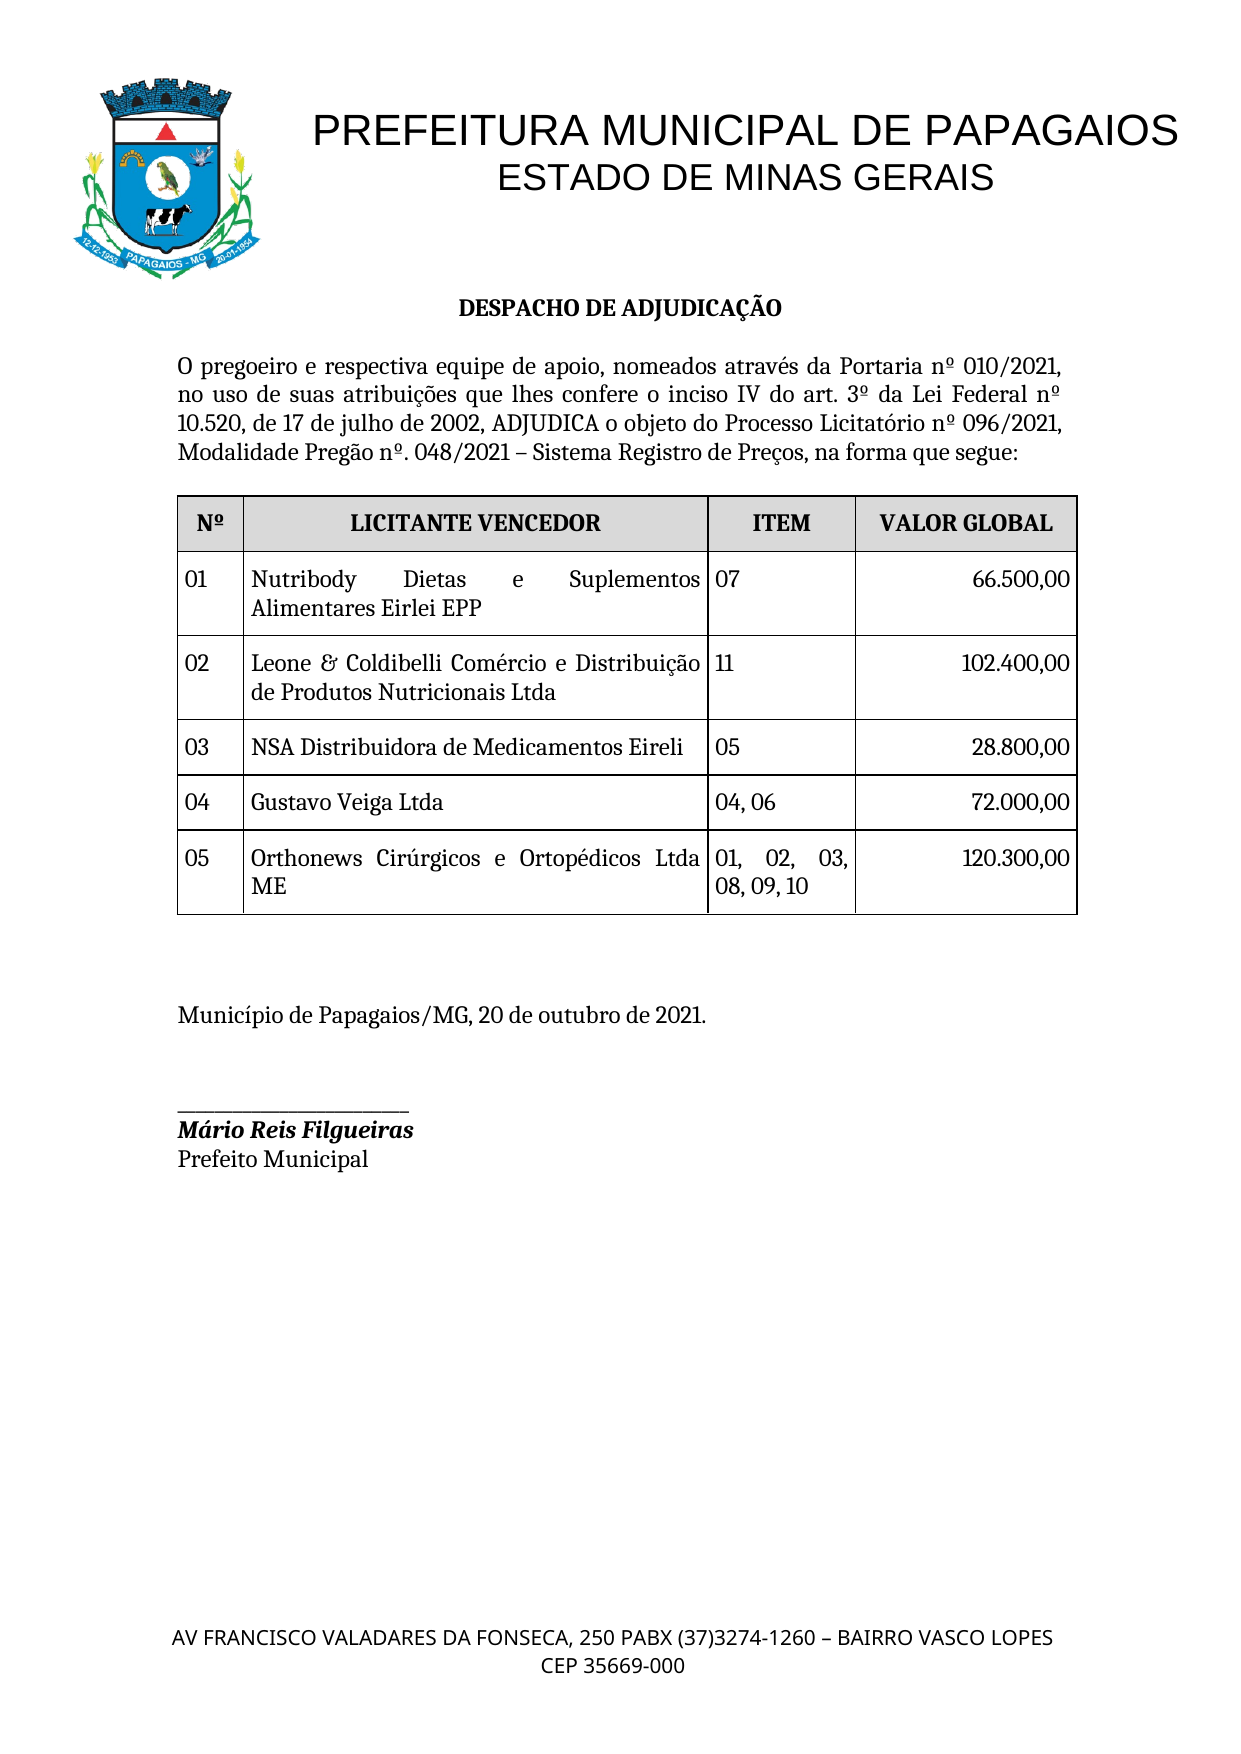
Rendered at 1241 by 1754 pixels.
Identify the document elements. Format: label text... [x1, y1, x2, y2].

table_header VALOR GLOBAL [856, 497, 1076, 551]
table_cell Orthonews Cirúrgicos e Ortopédicos Ltda ME [244, 831, 707, 913]
table_header ITEM [709, 497, 855, 551]
table_cell 120.300,00 [856, 831, 1076, 913]
text O pregoeiro e respectiva equipe de apoio, nomeados através da Portaria nº 010/2021, no uso de suas atribuições que lhes confere o inciso IV do art. 3º da Lei Federal nº 10.520, de 17 de julho de 2002, ADJUDICA o objeto do Processo Licitatório nº 096/2021, Modalidade Pregão nº. 048/2021 – Sistema Registro de Preços, na forma que segue: [177, 352, 1063, 467]
text _________________________ [177, 1087, 1063, 1116]
text Município de Papagaios/MG, 20 de outubro de 2021. [177, 1001, 1063, 1030]
picture [72, 73, 262, 281]
text Prefeito Municipal [177, 1145, 1063, 1174]
table_cell 66.500,00 [856, 552, 1076, 635]
table_cell 02 [178, 636, 243, 719]
table_cell Nutribody Dietas e Suplementos Alimentares Eirlei EPP [244, 552, 707, 635]
table_cell Leone & Coldibelli Comércio e Distribuição de Produtos Nutricionais Ltda [244, 636, 707, 719]
table_cell 05 [178, 831, 243, 913]
table_cell 03 [178, 720, 243, 774]
text DESPACHO DE ADJUDICAÇÃO [177, 294, 1063, 323]
table_header Nº [178, 497, 243, 551]
table_cell 04, 06 [709, 776, 855, 829]
table_cell 04 [178, 776, 243, 829]
table_cell 01 [178, 552, 243, 635]
table_cell 102.400,00 [856, 636, 1076, 719]
table_cell 05 [709, 720, 855, 774]
table_cell 72.000,00 [856, 776, 1076, 829]
table_header LICITANTE VENCEDOR [244, 497, 707, 551]
table_cell 28.800,00 [856, 720, 1076, 774]
table_cell 07 [709, 552, 855, 635]
table_cell 01, 02, 03, 08, 09, 10 [709, 831, 855, 913]
table_cell Gustavo Veiga Ltda [244, 776, 707, 829]
table_cell NSA Distribuidora de Medicamentos Eireli [244, 720, 707, 774]
table_cell 11 [709, 636, 855, 719]
text Mário Reis Filgueiras [177, 1116, 1063, 1145]
